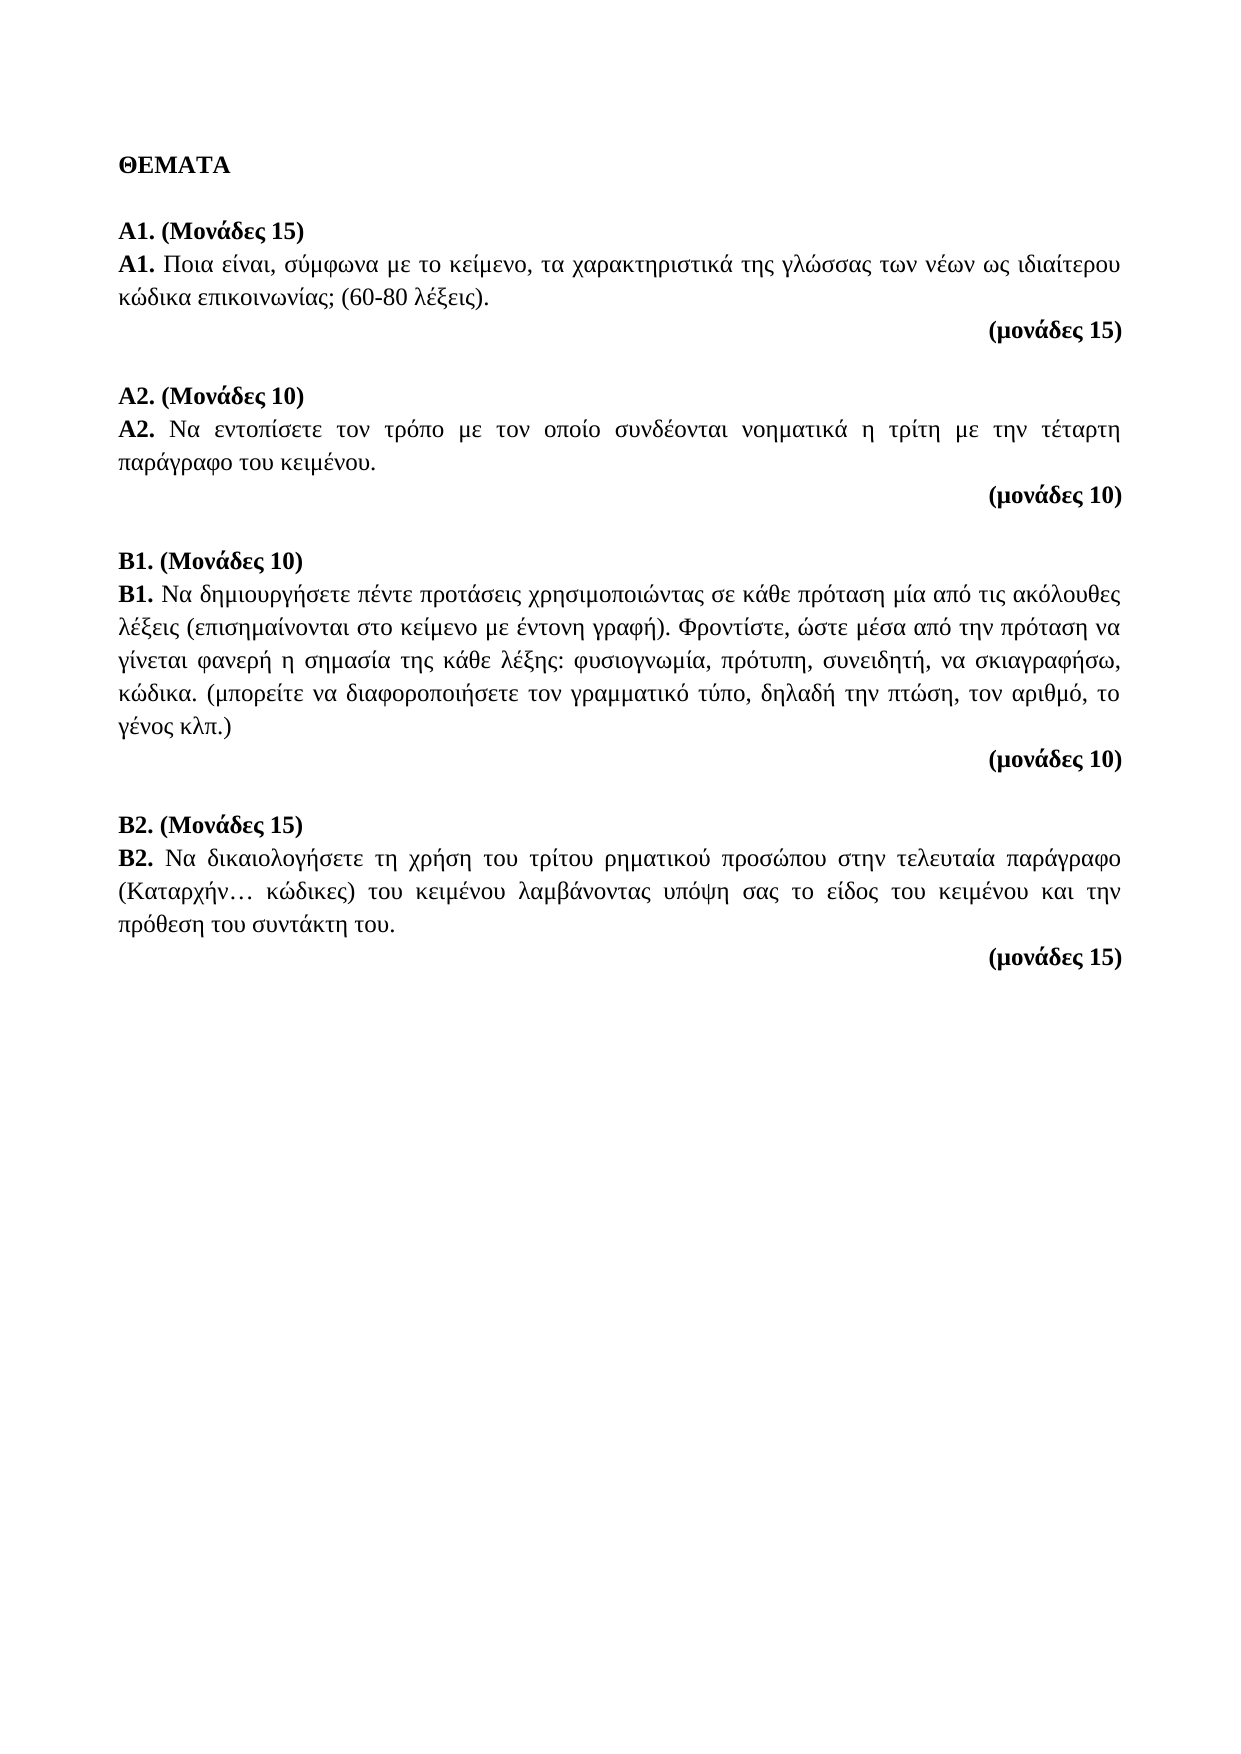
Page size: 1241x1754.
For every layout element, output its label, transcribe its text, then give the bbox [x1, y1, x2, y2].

text ΘΕΜΑΤΑ [118, 150, 1122, 179]
text (μονάδες 10) [118, 480, 1122, 509]
text Α2. Να εντοπίσετε τον τρόπο με τον οποίο συνδέονται νοηματικά η τρίτη με την τέταρτη παράγραφο του κειμένου. [118, 414, 1122, 476]
text Β1. (Μονάδες 10) [118, 546, 1122, 575]
text (μονάδες 15) [118, 942, 1122, 971]
text (μονάδες 15) [118, 315, 1122, 344]
text (μονάδες 10) [118, 744, 1122, 773]
text Β1. Να δημιουργήσετε πέντε προτάσεις χρησιμοποιώντας σε κάθε πρόταση μία από τις ακόλουθες λέξεις (επισημαίνονται στο κείμενο με έντονη γραφή). Φροντίστε, ώστε μέσα από την πρόταση να γίνεται φανερή η σημασία της κάθε λέξης: φυσιογνωμία, πρότυπη, συνειδητή, να σκιαγραφήσω, κώδικα. (μπορείτε να διαφοροποιήσετε τον γραμματικό τύπο, δηλαδή την πτώση, τον αριθμό, το γένος κλπ.) [118, 579, 1122, 740]
text Α1. (Μονάδες 15) [118, 216, 1122, 245]
text Β2. Να δικαιολογήσετε τη χρήση του τρίτου ρηματικού προσώπου στην τελευταία παράγραφο (Καταρχήν… κώδικες) του κειμένου λαμβάνοντας υπόψη σας το είδος του κειμένου και την πρόθεση του συντάκτη του. [118, 843, 1122, 938]
text Β2. (Μονάδες 15) [118, 810, 1122, 839]
text Α1. Ποια είναι, σύμφωνα με το κείμενο, τα χαρακτηριστικά της γλώσσας των νέων ως ιδιαίτερου κώδικα επικοινωνίας; (60-80 λέξεις). [118, 249, 1122, 311]
text Α2. (Μονάδες 10) [118, 381, 1122, 410]
